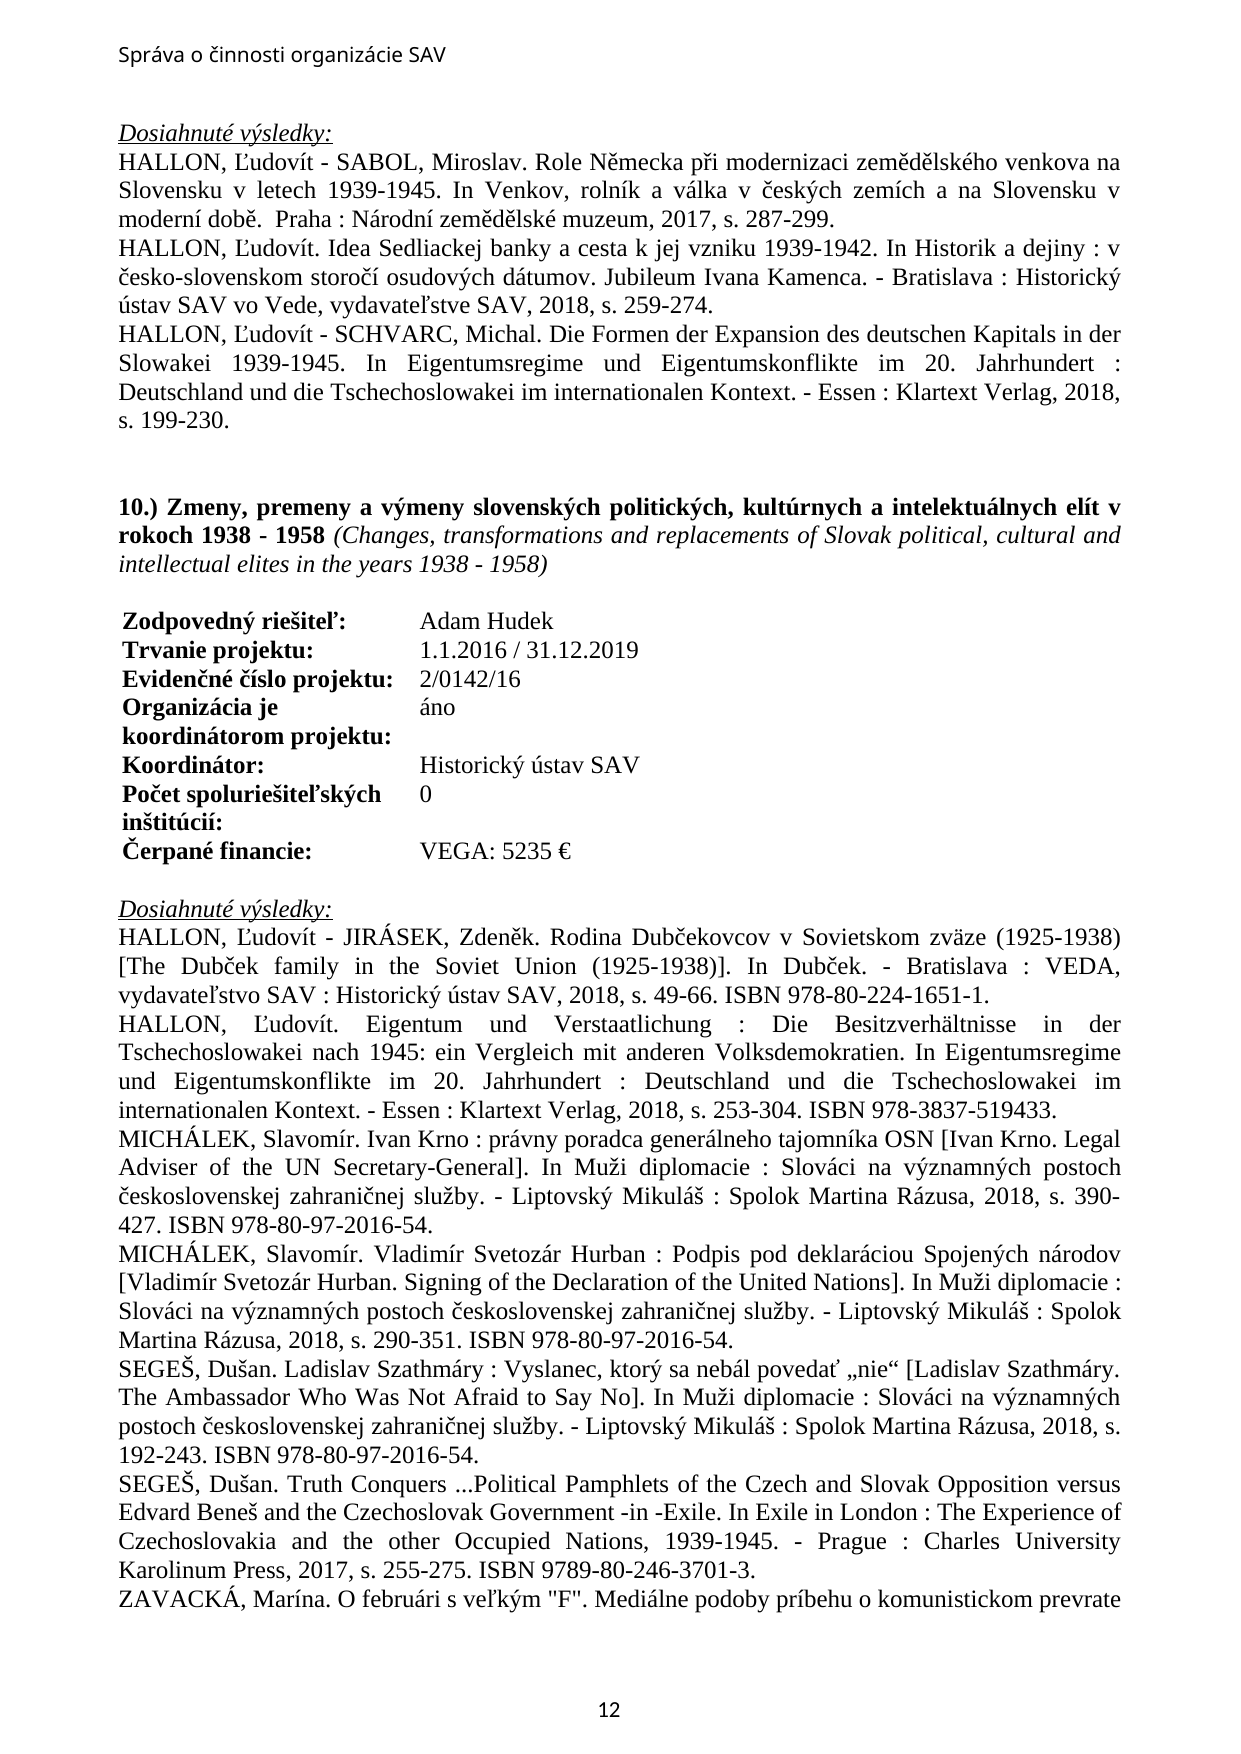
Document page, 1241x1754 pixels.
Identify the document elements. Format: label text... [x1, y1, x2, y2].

table_cell 2/0142/16 [419, 664, 1122, 692]
table_cell Historický ústav SAV [419, 750, 1122, 779]
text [118, 865, 1122, 1612]
table_cell áno [419, 693, 1122, 750]
table_header Zodpovedný riešiteľ: [122, 606, 419, 635]
table_cell VEGA: 5235 € [419, 836, 1122, 865]
table_cell 0 [419, 779, 1122, 836]
table_header Adam Hudek [419, 606, 1122, 635]
table_cell 1.1.2016 / 31.12.2019 [419, 635, 1122, 664]
table_cell Organizácia je koordinátorom projektu: [122, 693, 419, 750]
table_cell Trvanie projektu: [122, 635, 419, 664]
table_cell Čerpané financie: [122, 836, 419, 865]
table_cell Počet spoluriešiteľských inštitúcií: [122, 779, 419, 836]
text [118, 118, 1122, 606]
table_cell Koordinátor: [122, 750, 419, 779]
table_cell Evidenčné číslo projektu: [122, 664, 419, 692]
